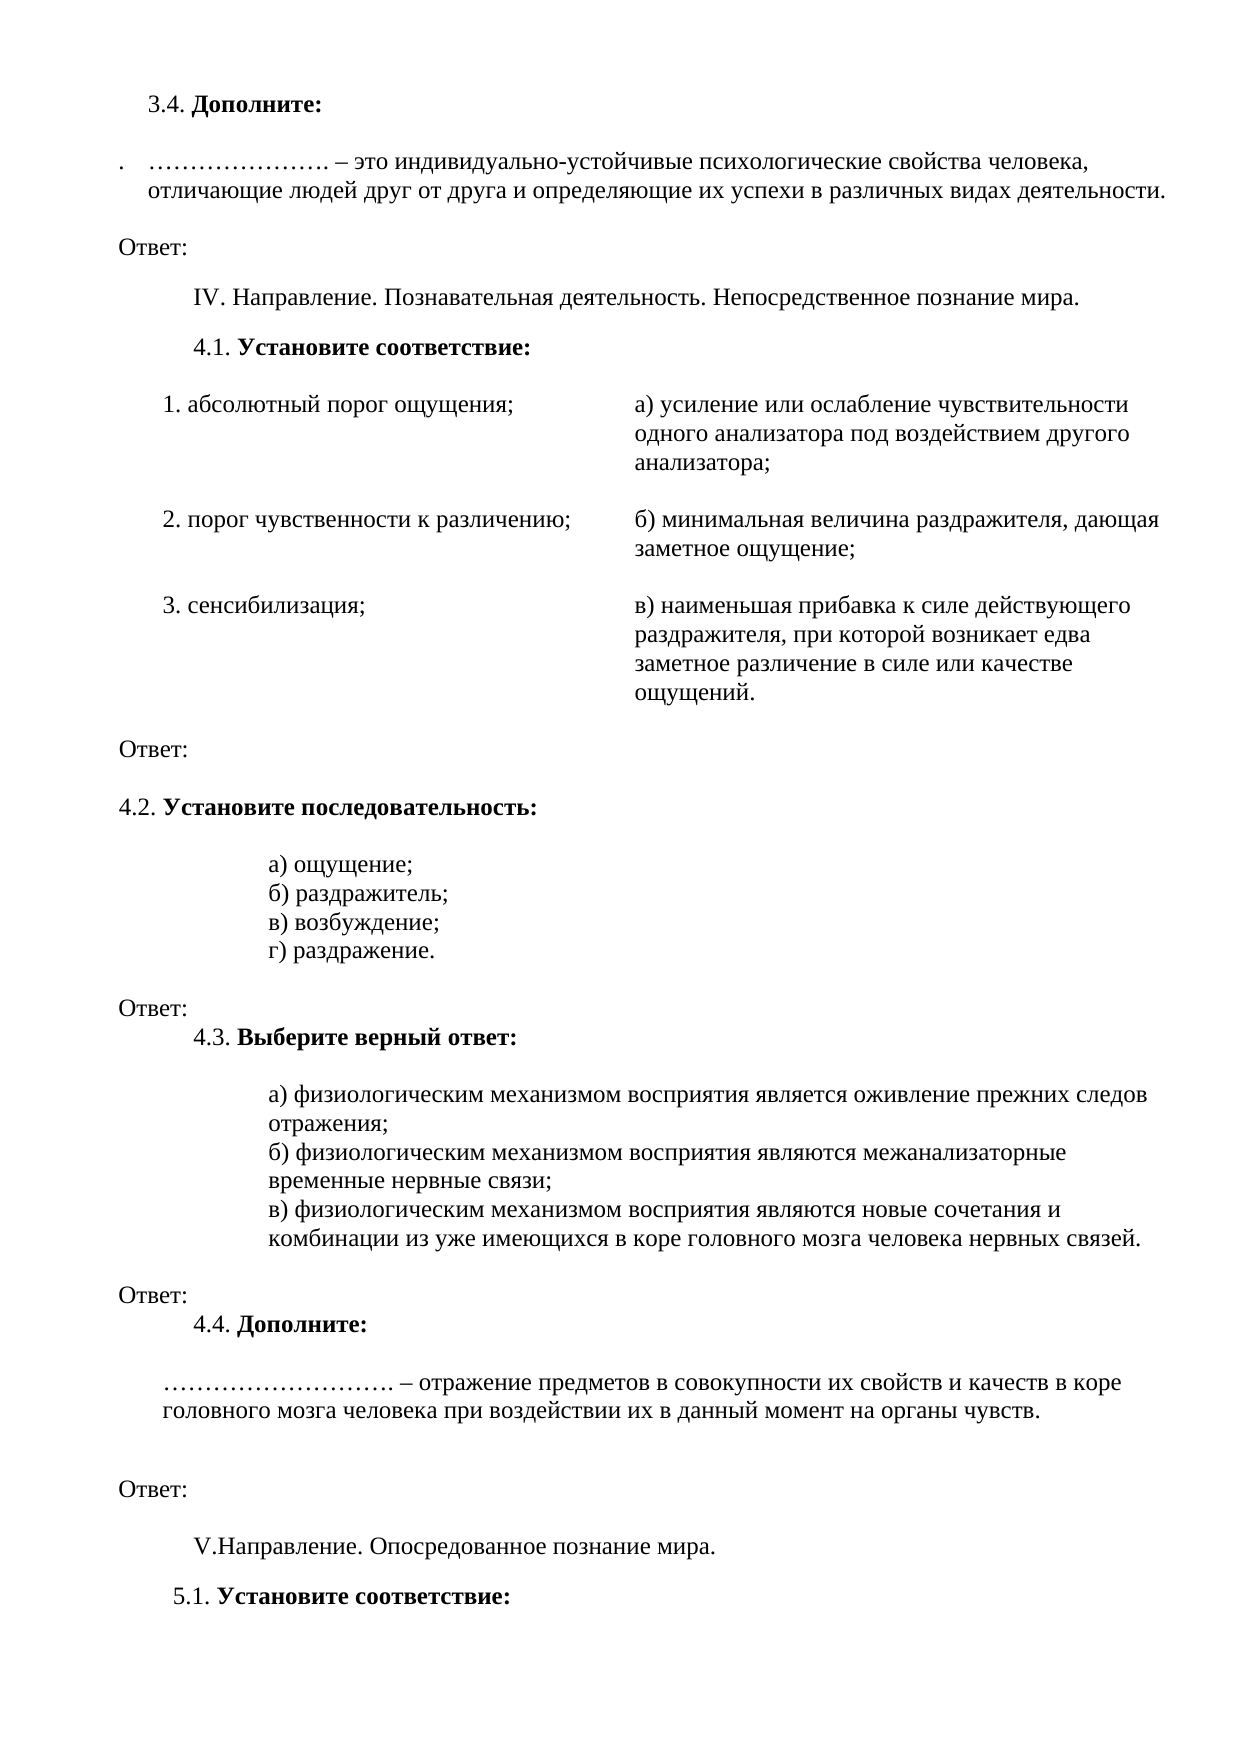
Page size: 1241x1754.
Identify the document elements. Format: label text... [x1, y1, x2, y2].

text 4.2. Установите последовательность: [119, 792, 1181, 820]
text в) физиологическим механизмом восприятия являются новые сочетания и комбинации из уже имеющихся в коре головного мозга человека нервных связей. [268, 1194, 1181, 1252]
text 1. абсолютный порог ощущения; а) усиление или ослабление чувствительности одного анализатора под воздействием другого анализатора; [162, 389, 1181, 475]
text в) возбуждение; [268, 907, 1181, 935]
text Ответ: [118, 232, 1181, 261]
text а) ощущение; [268, 849, 1181, 878]
list V.Направление. Опосредованное познание мира. [193, 1531, 1181, 1560]
text б) раздражитель; [268, 878, 1181, 907]
text . …………………. – это индивидуально-устойчивые психологические свойства человека, отличающие людей друг от друга и определяющие их успехи в различных видах деятельности. [118, 146, 1181, 204]
text 3. сенсибилизация; в) наименьшая прибавка к силе действующего раздражителя, при которой возникает едва заметное различение в силе или качестве ощущений. [162, 590, 1181, 705]
list Ответ: [118, 1474, 1181, 1502]
text ………………………. – отражение предметов в совокупности их свойств и качеств в коре головного мозга человека при воздействии их в данный момент на органы чувств. [162, 1367, 1181, 1424]
list IV. Направление. Познавательная деятельность. Непосредственное познание мира. [193, 282, 1181, 311]
text Ответ: [119, 734, 1181, 763]
text 2. порог чувственности к различению; б) минимальная величина раздражителя, дающая заметное ощущение; [162, 504, 1181, 562]
text 4.1. Установите соответствие: [193, 332, 1181, 360]
text 4.3. Выберите верный ответ: [193, 1022, 1181, 1050]
text 4.4. Дополните: [193, 1309, 1181, 1338]
text Ответ: [118, 1280, 1181, 1309]
text б) физиологическим механизмом восприятия являются межанализаторные временные нервные связи; [268, 1137, 1181, 1194]
text 5.1. Установите соответствие: [148, 1581, 1181, 1609]
text 3.4. Дополните: [148, 89, 1181, 117]
text г) раздражение. [268, 935, 1181, 964]
text Ответ: [118, 993, 1181, 1022]
text а) физиологическим механизмом восприятия является оживление прежних следов отражения; [268, 1079, 1181, 1137]
